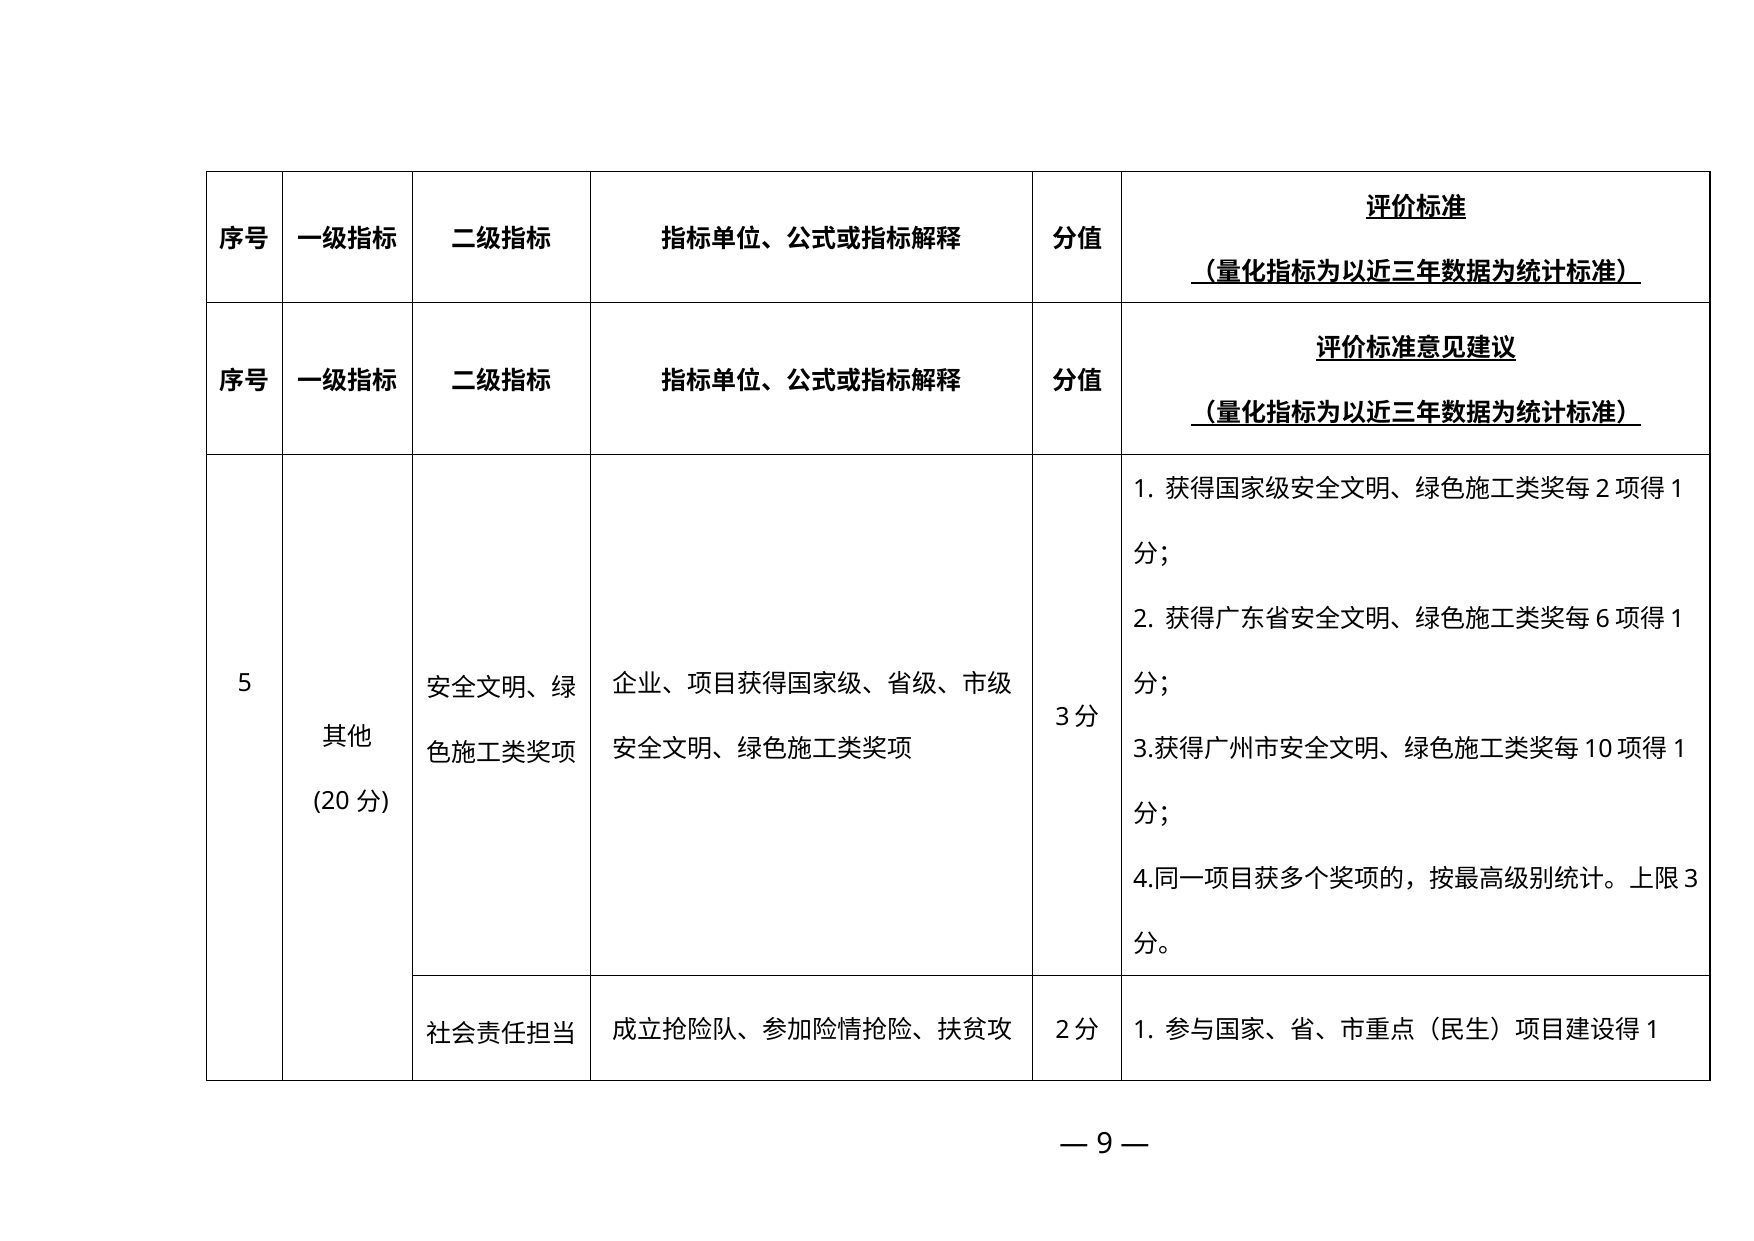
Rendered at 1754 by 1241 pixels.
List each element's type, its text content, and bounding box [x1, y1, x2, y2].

table_cell 分值 [1033, 303, 1121, 453]
table_cell 二级指标 [413, 303, 590, 453]
table_cell 序号 [207, 303, 282, 453]
table_cell 成立抢险队、参加险情抢险、扶贫攻坚、助力政府疫情防控等 [591, 976, 1032, 1080]
table_cell 3分 [1033, 455, 1121, 974]
table_cell 指标单位、公式或指标解释 [591, 303, 1032, 453]
table_cell 企业、项目获得国家级、省级、市级安全文明、绿色施工类奖项 [591, 455, 1032, 974]
table_cell 其他 (20 分) [283, 455, 412, 1080]
table_cell 2分 [1033, 976, 1121, 1080]
table_header 分值 [1033, 172, 1121, 302]
table_header 序号 [207, 172, 282, 302]
table_cell 获得国家级安全文明、绿色施工类奖每2项得1分； 获得广东省安全文明、绿色施工类奖每6项得1分； 3.获得广州市安全文明、绿色施工类奖每10项得1分； 4.同一项目获多个奖项的，按最高级别统计。上限3分。 [1122, 455, 1709, 974]
table_header 评价标准 （量化指标为以近三年数据为统计标准） [1122, 172, 1709, 302]
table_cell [1122, 976, 1709, 1080]
table_cell 一级指标 [283, 303, 412, 453]
table_cell 5 [207, 455, 282, 1080]
table_header 一级指标 [283, 172, 412, 302]
table_cell 评价标准意见建议 （量化指标为以近三年数据为统计标准） [1122, 303, 1709, 453]
table_header 二级指标 [413, 172, 590, 302]
table_cell 社会责任担当 [413, 976, 590, 1080]
table_cell 安全文明、绿色施工类奖项 [413, 455, 590, 974]
table_header 指标单位、公式或指标解释 [591, 172, 1032, 302]
